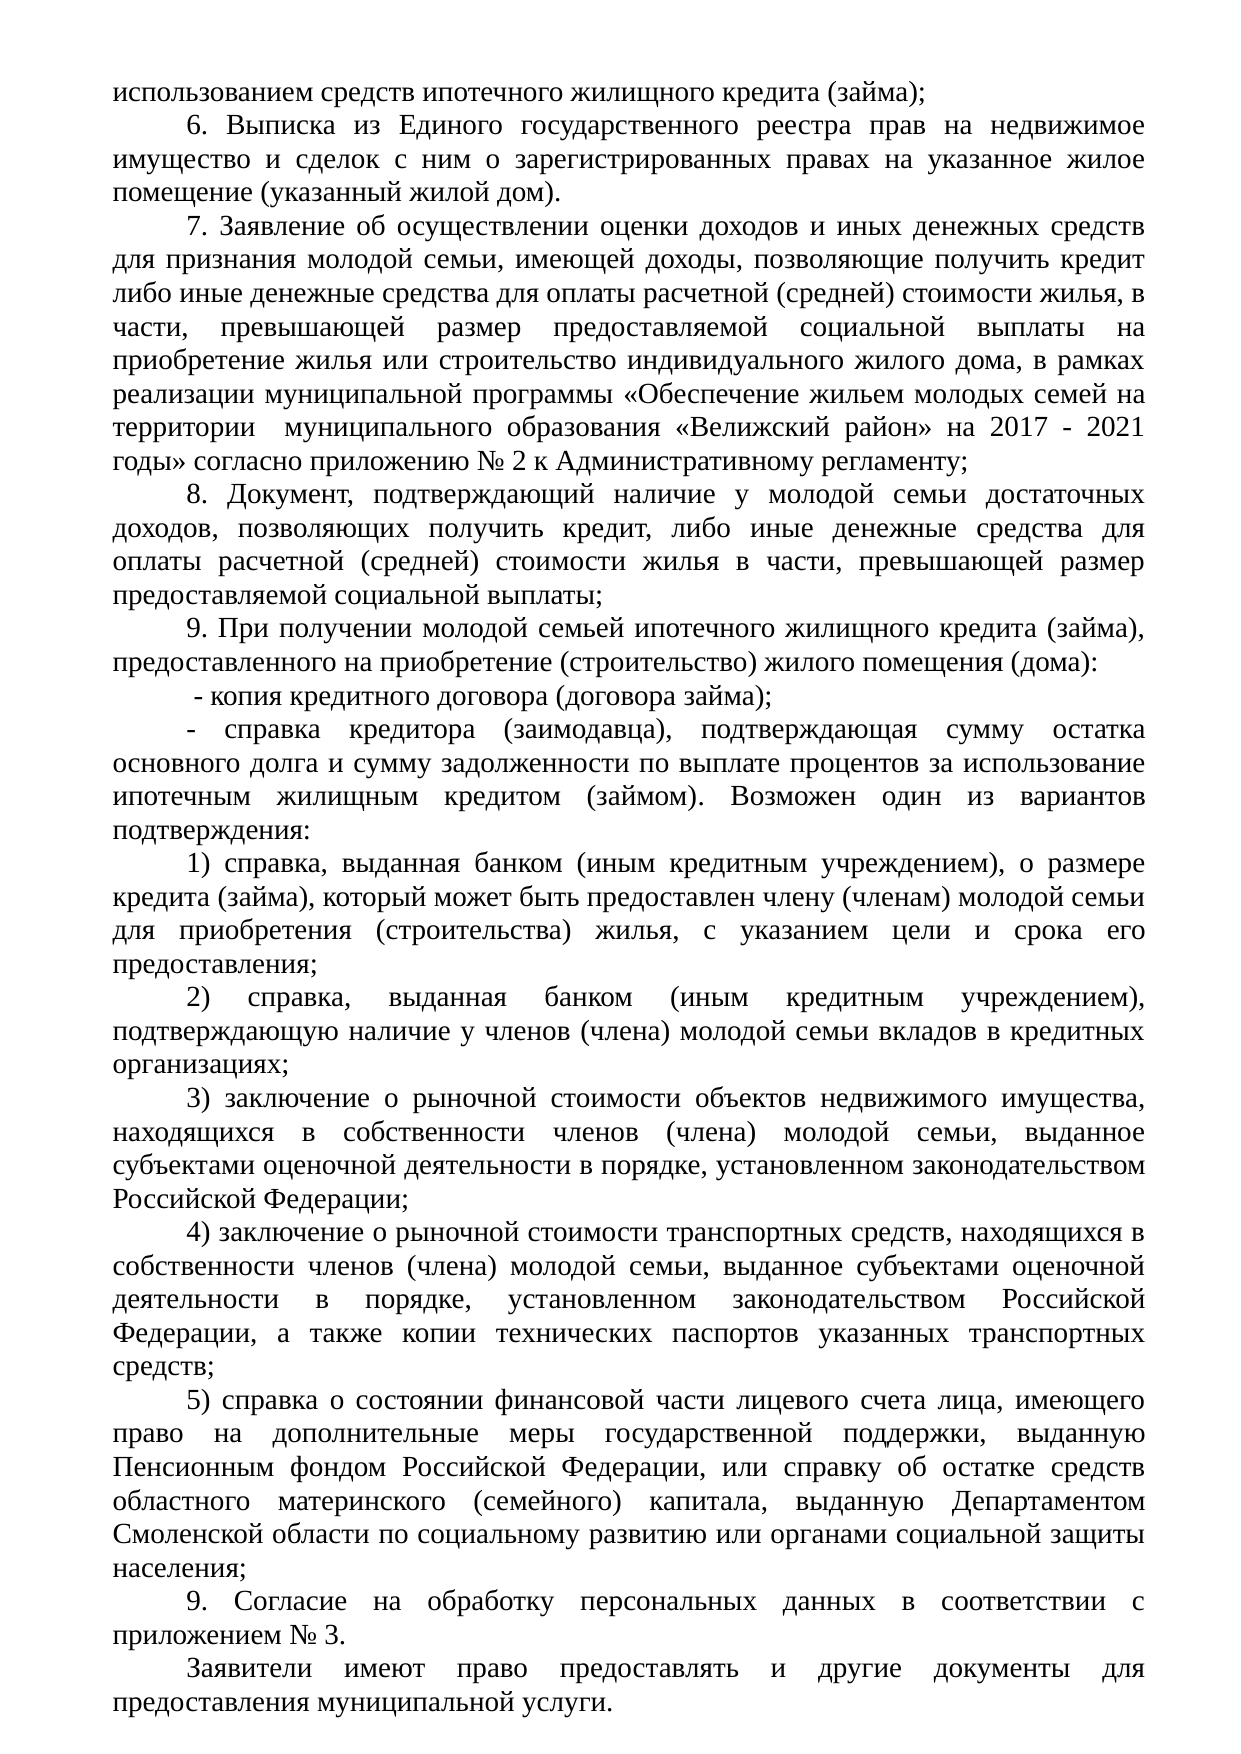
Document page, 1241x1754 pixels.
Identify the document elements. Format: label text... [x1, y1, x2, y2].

text 3) заключение о рыночной стоимости объектов недвижимого имущества, находящихся в собственности членов (члена) молодой семьи, выданное субъектами оценочной деятельности в порядке, установленном законодательством Российской Федерации; [112, 1080, 1146, 1214]
text - справка кредитора (заимодавца), подтверждающая сумму остатка основного долга и сумму задолженности по выплате процентов за использование ипотечным жилищным кредитом (займом). Возможен один из вариантов подтверждения: [112, 711, 1146, 845]
text 1) справка, выданная банком (иным кредитным учреждением), о размере кредита (займа), который может быть предоставлен члену (членам) молодой семьи для приобретения (строительства) жилья, с указанием цели и срока его предоставления; [112, 845, 1146, 979]
text 9. При получении молодой семьей ипотечного жилищного кредита (займа), предоставленного на приобретение (строительство) жилого помещения (дома): [112, 611, 1146, 678]
text 4) заключение о рыночной стоимости транспортных средств, находящихся в собственности членов (члена) молодой семьи, выданное субъектами оценочной деятельности в порядке, установленном законодательством Российской Федерации, а также копии технических паспортов указанных транспортных средств; [112, 1214, 1146, 1382]
text 2) справка, выданная банком (иным кредитным учреждением), подтверждающую наличие у членов (члена) молодой семьи вкладов в кредитных организациях; [112, 979, 1146, 1080]
text 6. Выписка из Единого государственного реестра прав на недвижимое имущество и сделок с ним о зарегистрированных правах на указанное жилое помещение (указанный жилой дом). [112, 107, 1146, 208]
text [112, 74, 1146, 107]
text 5) справка о состоянии финансовой части лицевого счета лица, имеющего право на дополнительные меры государственной поддержки, выданную Пенсионным фондом Российской Федерации, или справку об остатке средств областного материнского (семейного) капитала, выданную Департаментом Смоленской области по социальному развитию или органами социальной защиты населения; [112, 1382, 1146, 1583]
text 7. Заявление об осуществлении оценки доходов и иных денежных средств для признания молодой семьи, имеющей доходы, позволяющие получить кредит либо иные денежные средства для оплаты расчетной (средней) стоимости жилья, в части, превышающей размер предоставляемой социальной выплаты на приобретение жилья или строительство индивидуального жилого дома, в рамках реализации муниципальной программы «Обеспечение жильем молодых семей на территории муниципального образования «Велижский район» на 2017 - 2021 годы» согласно приложению № 2 к Административному регламенту; [112, 208, 1146, 476]
text 9. Согласие на обработку персональных данных в соответствии с приложением № 3. [112, 1583, 1146, 1650]
text - копия кредитного договора (договора займа); [112, 678, 1146, 711]
text Заявители имеют право предоставлять и другие документы для предоставления муниципальной услуги. [112, 1650, 1146, 1717]
text 8. Документ, подтверждающий наличие у молодой семьи достаточных доходов, позволяющих получить кредит, либо иные денежные средства для оплаты расчетной (средней) стоимости жилья в части, превышающей размер предоставляемой социальной выплаты; [112, 476, 1146, 611]
